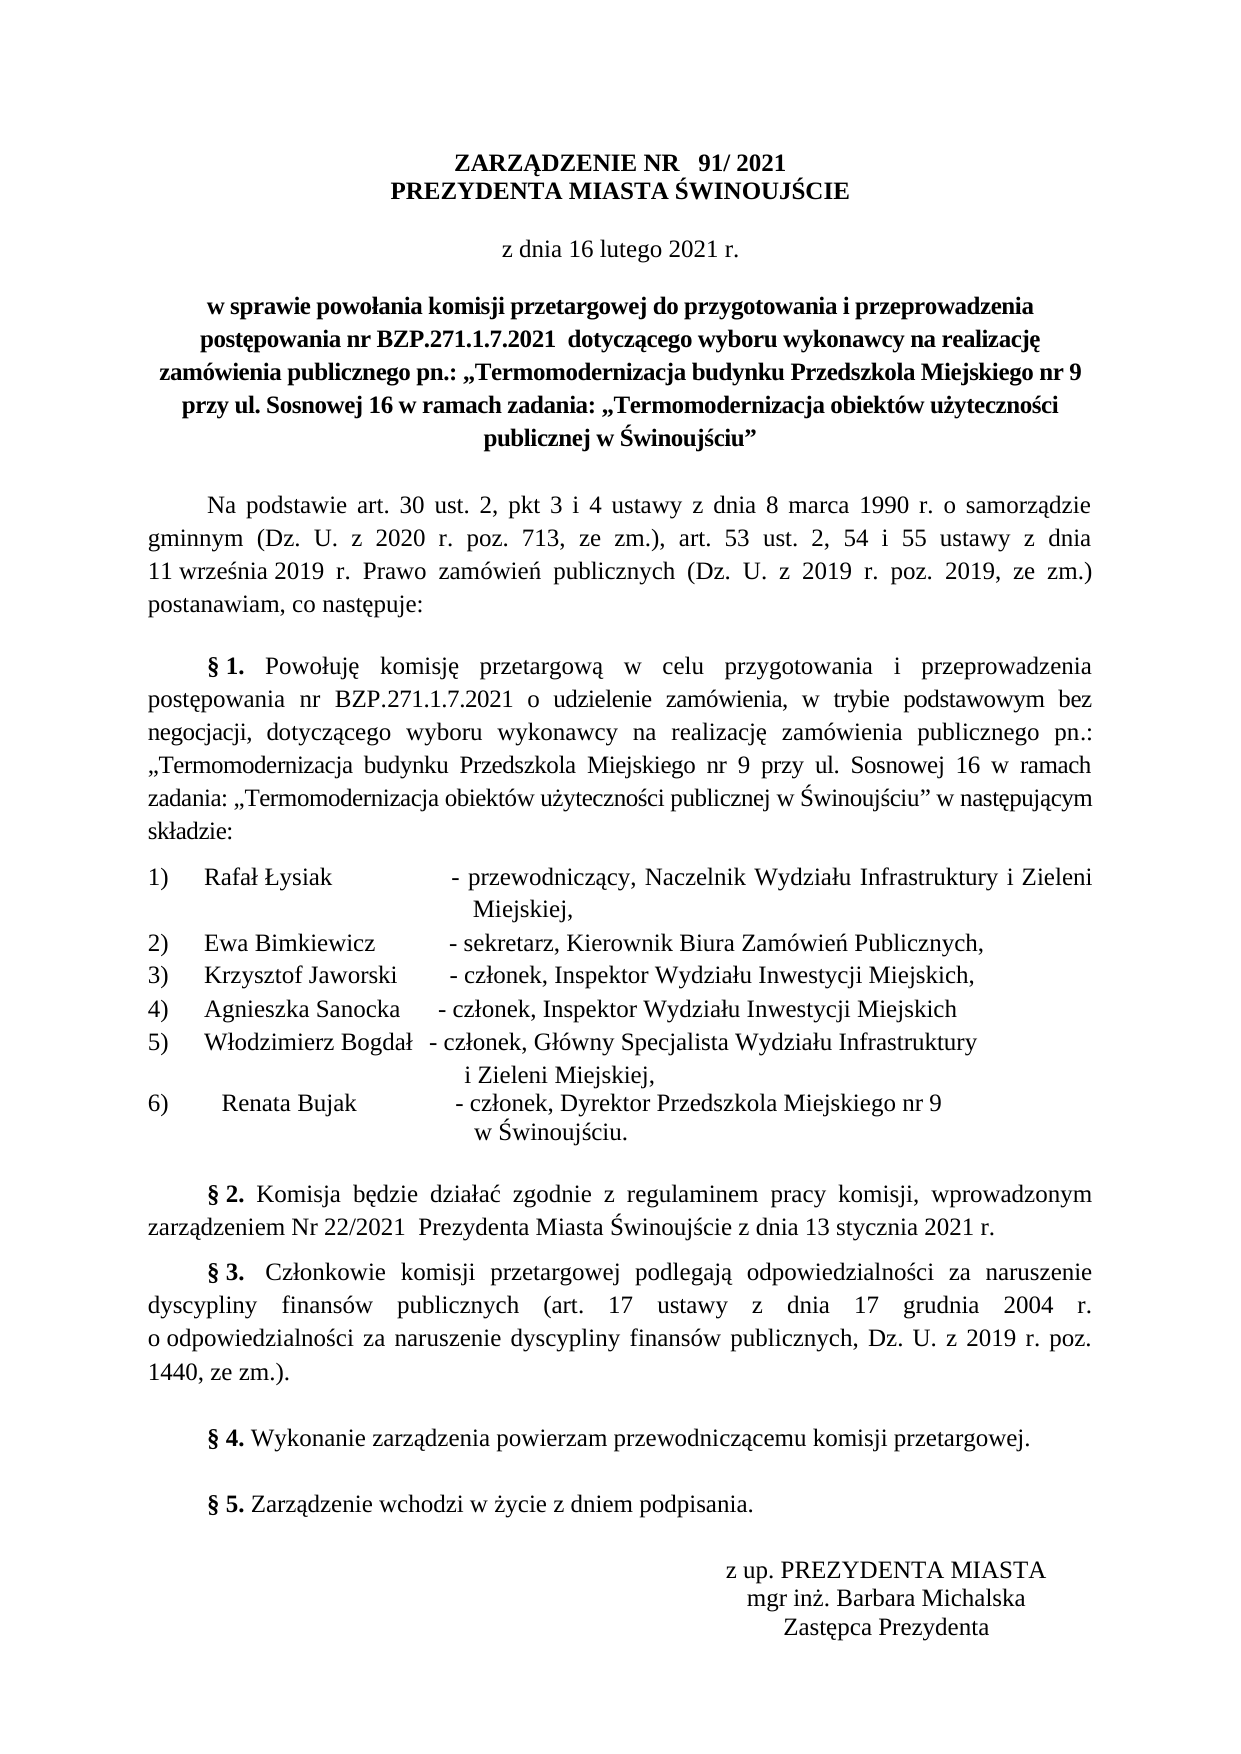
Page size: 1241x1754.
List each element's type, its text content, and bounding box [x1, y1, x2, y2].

text 6) Renata Bujak - członek, Dyrektor Przedszkola Miejskiego nr 9 [148, 1088, 1093, 1117]
text § 4. Wykonanie zarządzenia powierzam przewodniczącemu komisji przetargowej. [148, 1423, 1093, 1451]
text w Świnoujściu. [369, 1117, 1093, 1146]
list Agnieszka Sanocka - członek, Inspektor Wydziału Inwestycji Miejskich [148, 994, 1093, 1022]
text PREZYDENTA MIASTA ŚWINOUJŚCIE [148, 176, 1093, 205]
text § 2. Komisja będzie działać zgodnie z regulaminem pracy komisji, wprowadzonym zarządzeniem Nr 22/2021 Prezydenta Miasta Świnoujście z dnia 13 stycznia 2021 r. [148, 1179, 1093, 1241]
text z up. PREZYDENTA MIASTA [679, 1555, 1093, 1583]
list Ewa Bimkiewicz - sekretarz, Kierownik Biura Zamówień Publicznych, [148, 928, 1093, 956]
text § 3. Członkowie komisji przetargowej podlegają odpowiedzialności za naruszenie dyscypliny finansów publicznych (art. 17 ustawy z dnia 17 grudnia 2004 r. o odpowiedzialności za naruszenie dyscypliny finansów publicznych, Dz. U. z 2019 r. poz. 1440, ze zm.). [148, 1257, 1093, 1385]
text Zastępca Prezydenta [679, 1612, 1093, 1641]
text mgr inż. Barbara Michalska [679, 1583, 1093, 1612]
text Na podstawie art. 30 ust. 2, pkt 3 i 4 ustawy z dnia 8 marca 1990 r. o samorządzie gminnym (Dz. U. z 2020 r. poz. 713, ze zm.), art. 53 ust. 2, 54 i 55 ustawy z dnia 11 września 2019 r. Prawo zamówień publicznych (Dz. U. z 2019 r. poz. 2019, ze zm.) postanawiam, co następuje: [148, 490, 1093, 618]
text i Zieleni Miejskiej, [458, 1060, 1093, 1088]
text ZARZĄDZENIE NR 91/ 2021 [148, 148, 1093, 176]
list Rafał Łysiak - przewodniczący, Naczelnik Wydziału Infrastruktury i Zieleni Miejskiej, [148, 862, 1093, 923]
list Krzysztof Jaworski - członek, Inspektor Wydziału Inwestycji Miejskich, [148, 961, 1093, 989]
text § 5. Zarządzenie wchodzi w życie z dniem podpisania. [148, 1489, 1093, 1517]
text § 1. Powołuję komisję przetargową w celu przygotowania i przeprowadzenia postępowania nr BZP.271.1.7.2021 o udzielenie zamówienia, w trybie podstawowym bez negocjacji, dotyczącego wyboru wykonawcy na realizację zamówienia publicznego pn.: „Termomodernizacja budynku Przedszkola Miejskiego nr 9 przy ul. Sosnowej 16 w ramach zadania: „Termomodernizacja obiektów użyteczności publicznej w Świnoujściu” w następującym składzie: [148, 651, 1093, 845]
list Włodzimierz Bogdał - członek, Główny Specjalista Wydziału Infrastruktury [148, 1027, 1093, 1055]
text w sprawie powołania komisji przetargowej do przygotowania i przeprowadzenia postępowania nr BZP.271.1.7.2021 dotyczącego wyboru wykonawcy na realizację zamówienia publicznego pn.: „Termomodernizacja budynku Przedszkola Miejskiego nr 9 przy ul. Sosnowej 16 w ramach zadania: „Termomodernizacja obiektów użyteczności publicznej w Świnoujściu” [148, 291, 1093, 452]
text z dnia 16 lutego 2021 r. [148, 234, 1093, 263]
